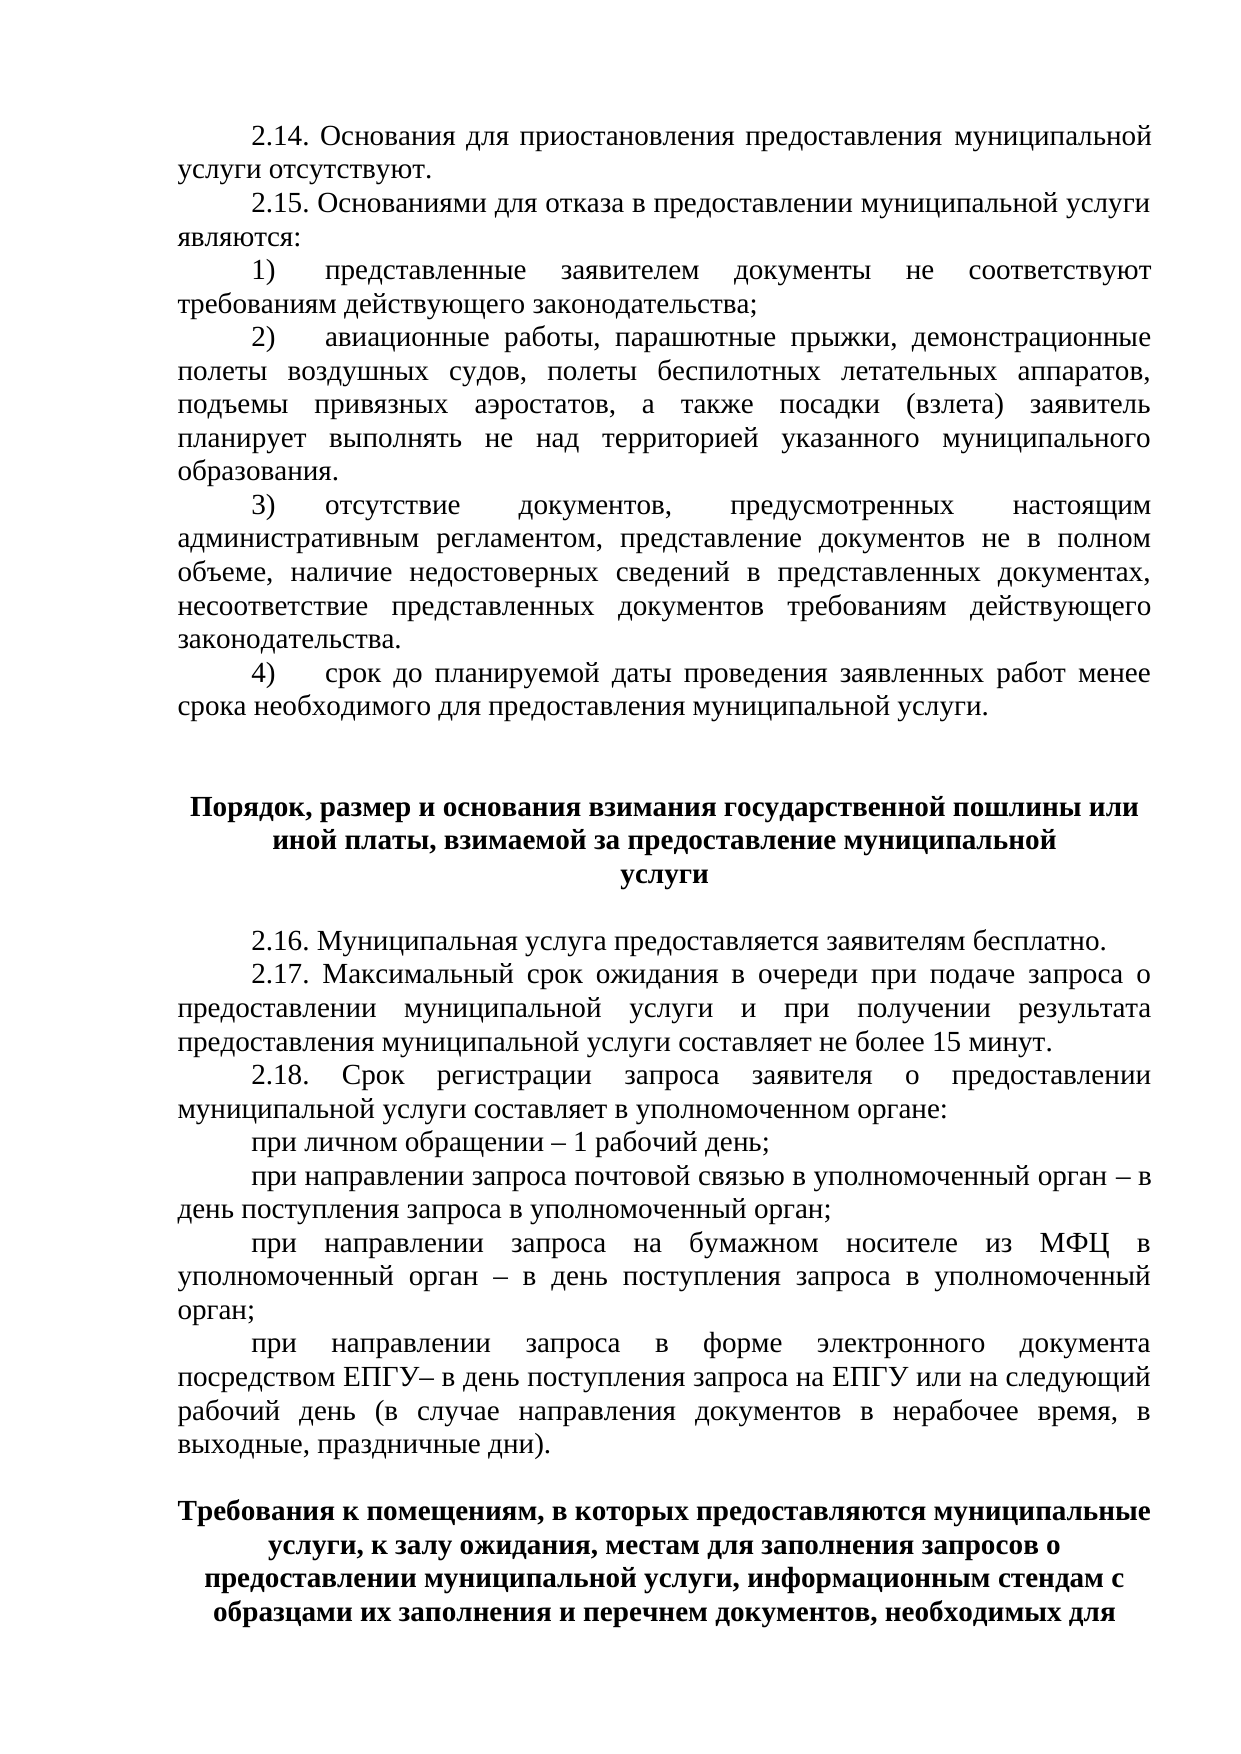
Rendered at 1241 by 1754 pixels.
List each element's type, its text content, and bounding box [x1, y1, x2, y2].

text 2.17. Максимальный срок ожидания в очереди при подаче запроса о предоставлении муниципальной услуги и при получении результата предоставления муниципальной услуги составляет не более 15 минут. [177, 957, 1152, 1057]
text Порядок, размер и основания взимания государственной пошлины или иной платы, взимаемой за предоставление муниципальной [177, 789, 1152, 856]
text при направлении запроса почтовой связью в уполномоченный орган – в день поступления запроса в уполномоченный орган; [177, 1158, 1152, 1225]
text 2.15. Основаниями для отказа в предоставлении муниципальной услуги являются: [177, 185, 1152, 252]
text 2.14. Основания для приостановления предоставления муниципальной услуги отсутствуют. [177, 118, 1152, 185]
text 2.16. Муниципальная услуга предоставляется заявителям бесплатно. [177, 923, 1152, 957]
text 4) срок до планируемой даты проведения заявленных работ менее срока необходимого для предоставления муниципальной услуги. [177, 655, 1152, 722]
text при направлении запроса в форме электронного документа посредством ЕПГУ– в день поступления запроса на ЕПГУ или на следующий рабочий день (в случае направления документов в нерабочее время, в выходные, праздничные дни). [177, 1326, 1152, 1460]
text 1) представленные заявителем документы не соответствуют требованиям действующего законодательства; [177, 252, 1152, 319]
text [177, 1493, 1152, 1627]
text 2.18. Срок регистрации запроса заявителя о предоставлении муниципальной услуги составляет в уполномоченном органе: [177, 1057, 1152, 1124]
text 2) авиационные работы, парашютные прыжки, демонстрационные полеты воздушных судов, полеты беспилотных летательных аппаратов, подъемы привязных аэростатов, а также посадки (взлета) заявитель планирует выполнять не над территорией указанного муниципального образования. [177, 319, 1152, 487]
text услуги [177, 856, 1152, 889]
text при личном обращении – 1 рабочий день; [177, 1124, 1152, 1158]
text при направлении запроса на бумажном носителе из МФЦ в уполномоченный орган – в день поступления запроса в уполномоченный орган; [177, 1225, 1152, 1326]
